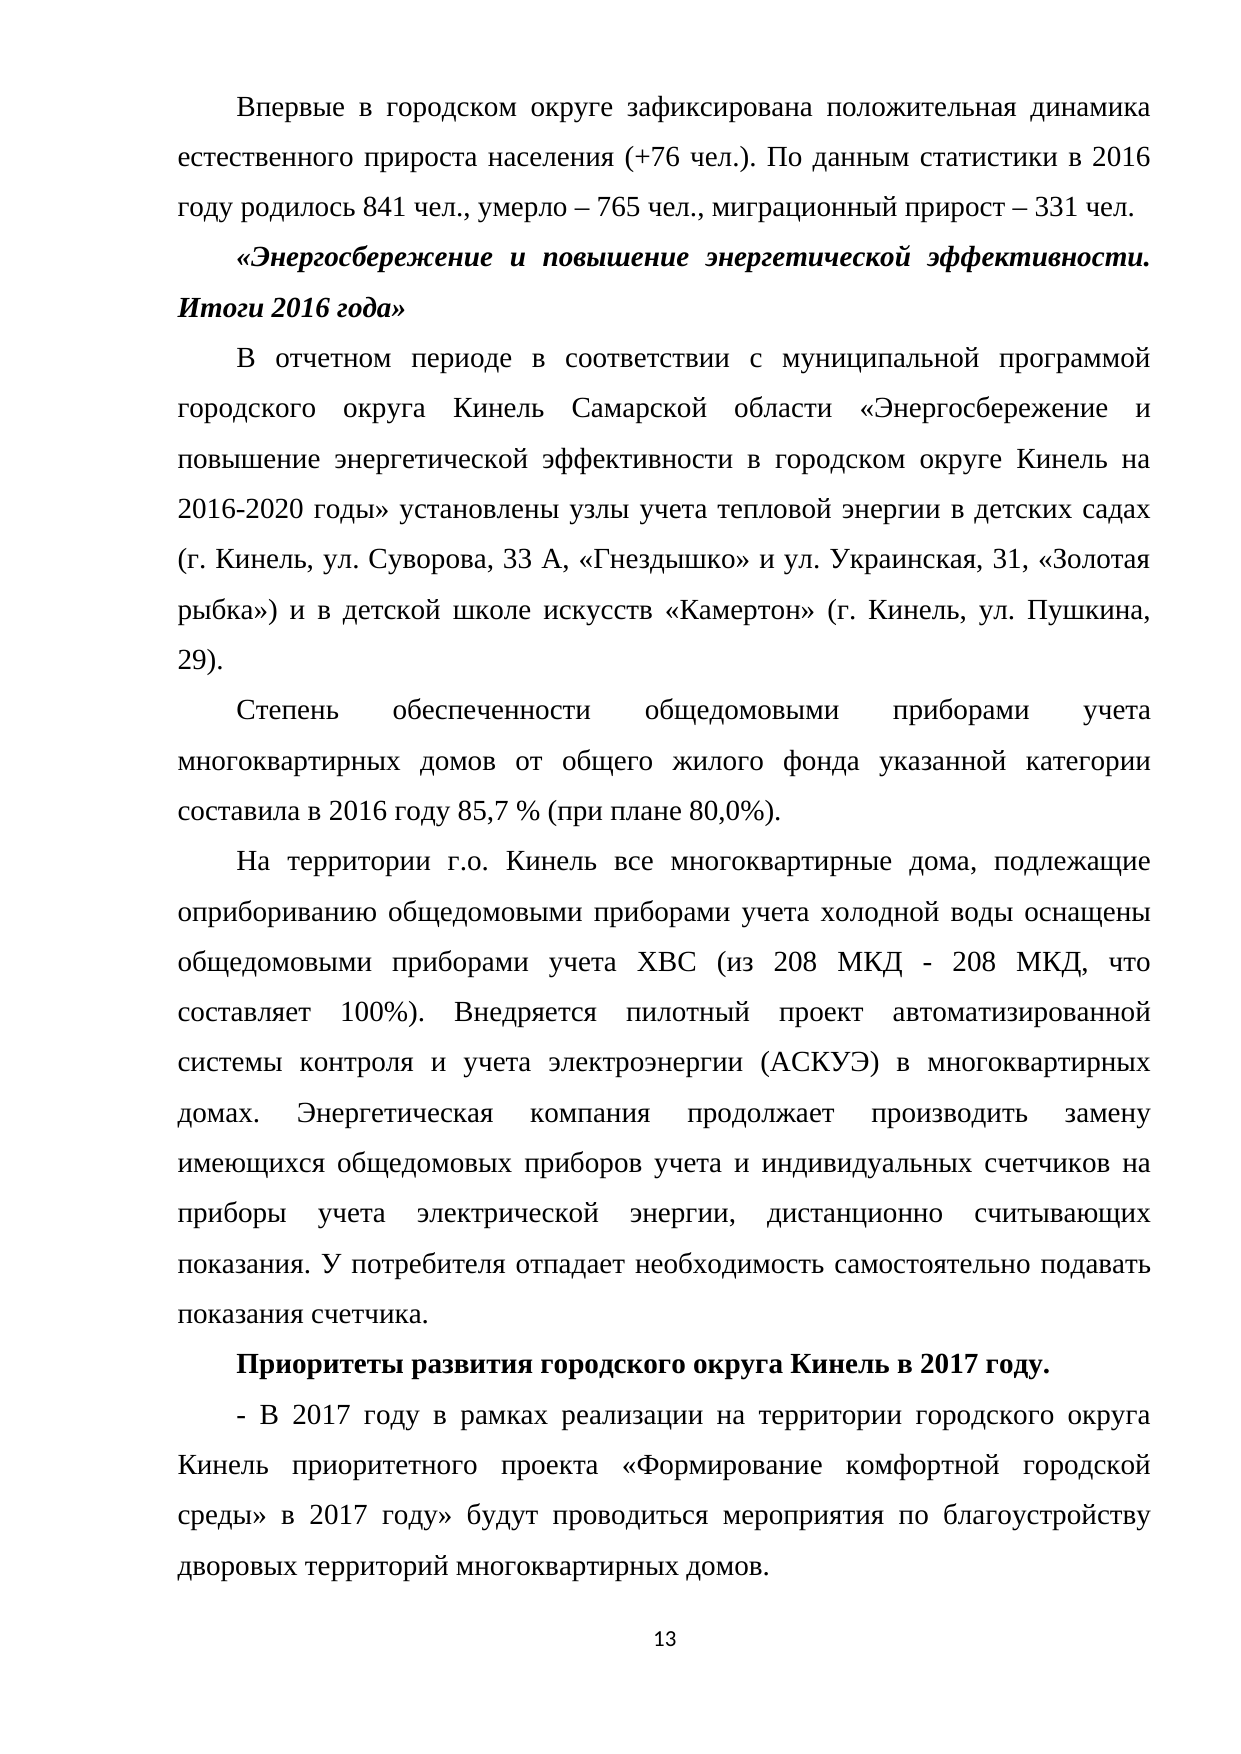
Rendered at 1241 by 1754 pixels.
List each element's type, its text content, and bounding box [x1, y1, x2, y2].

text Приоритеты развития городского округа Кинель в 2017 году. [177, 1346, 1152, 1380]
text - В 2017 году в рамках реализации на территории городского округа Кинель приоритетного проекта «Формирование комфортной городской среды» в 2017 году» будут проводиться мероприятия по благоустройству дворовых территорий многоквартирных домов. [177, 1397, 1152, 1581]
text «Энергосбережение и повышение энергетической эффективности. Итоги 2016 года» [177, 239, 1152, 323]
text На территории г.о. Кинель все многоквартирные дома, подлежащие оприбориванию общедомовыми приборами учета холодной воды оснащены общедомовыми приборами учета ХВС (из 208 МКД - 208 МКД, что составляет 100%). Внедряется пилотный проект автоматизированной системы контроля и учета электроэнергии (АСКУЭ) в многоквартирных домах. Энергетическая компания продолжает производить замену имеющихся общедомовых приборов учета и индивидуальных счетчиков на приборы учета электрической энергии, дистанционно считывающих показания. У потребителя отпадает необходимость самостоятельно подавать показания счетчика. [177, 843, 1152, 1330]
text В отчетном периоде в соответствии с муниципальной программой городского округа Кинель Самарской области «Энергосбережение и повышение энергетической эффективности в городском округе Кинель на 2016-2020 годы» установлены узлы учета тепловой энергии в детских садах (г. Кинель, ул. Суворова, 33 А, «Гнездышко» и ул. Украинская, 31, «Золотая рыбка») и в детской школе искусств «Камертон» (г. Кинель, ул. Пушкина, 29). [177, 340, 1152, 676]
text Степень обеспеченности общедомовыми приборами учета многоквартирных домов от общего жилого фонда указанной категории составила в 2016 году 85,7 % (при плане 80,0%). [177, 692, 1152, 827]
text Впервые в городском округе зафиксирована положительная динамика естественного прироста населения (+76 чел.). По данным статистики в 2016 году родилось 841 чел., умерло – 765 чел., миграционный прирост – 331 чел. [177, 89, 1152, 223]
